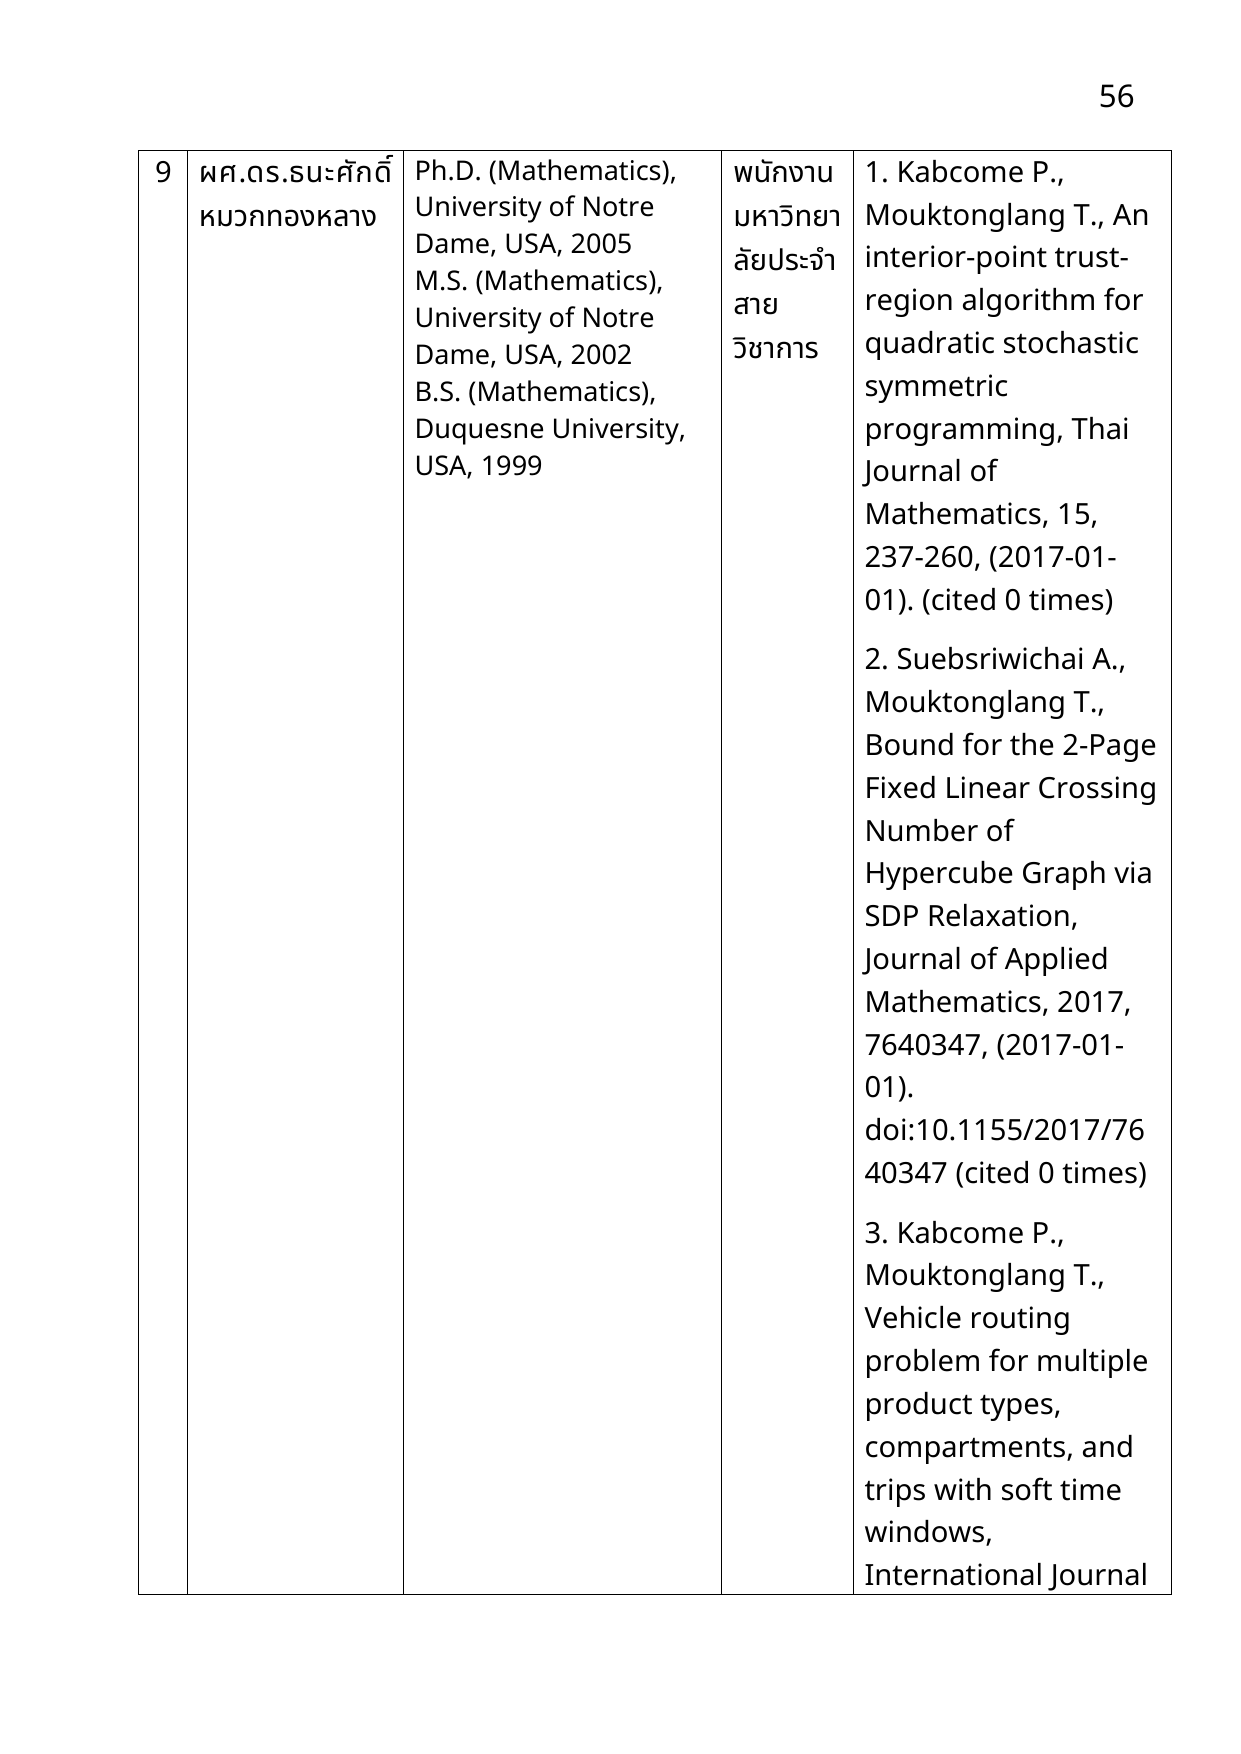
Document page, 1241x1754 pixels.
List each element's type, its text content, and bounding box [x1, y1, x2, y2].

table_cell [404, 151, 721, 1594]
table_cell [854, 151, 1171, 1594]
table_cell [722, 151, 853, 1594]
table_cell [188, 151, 403, 1594]
table_cell 9 [139, 151, 187, 1594]
